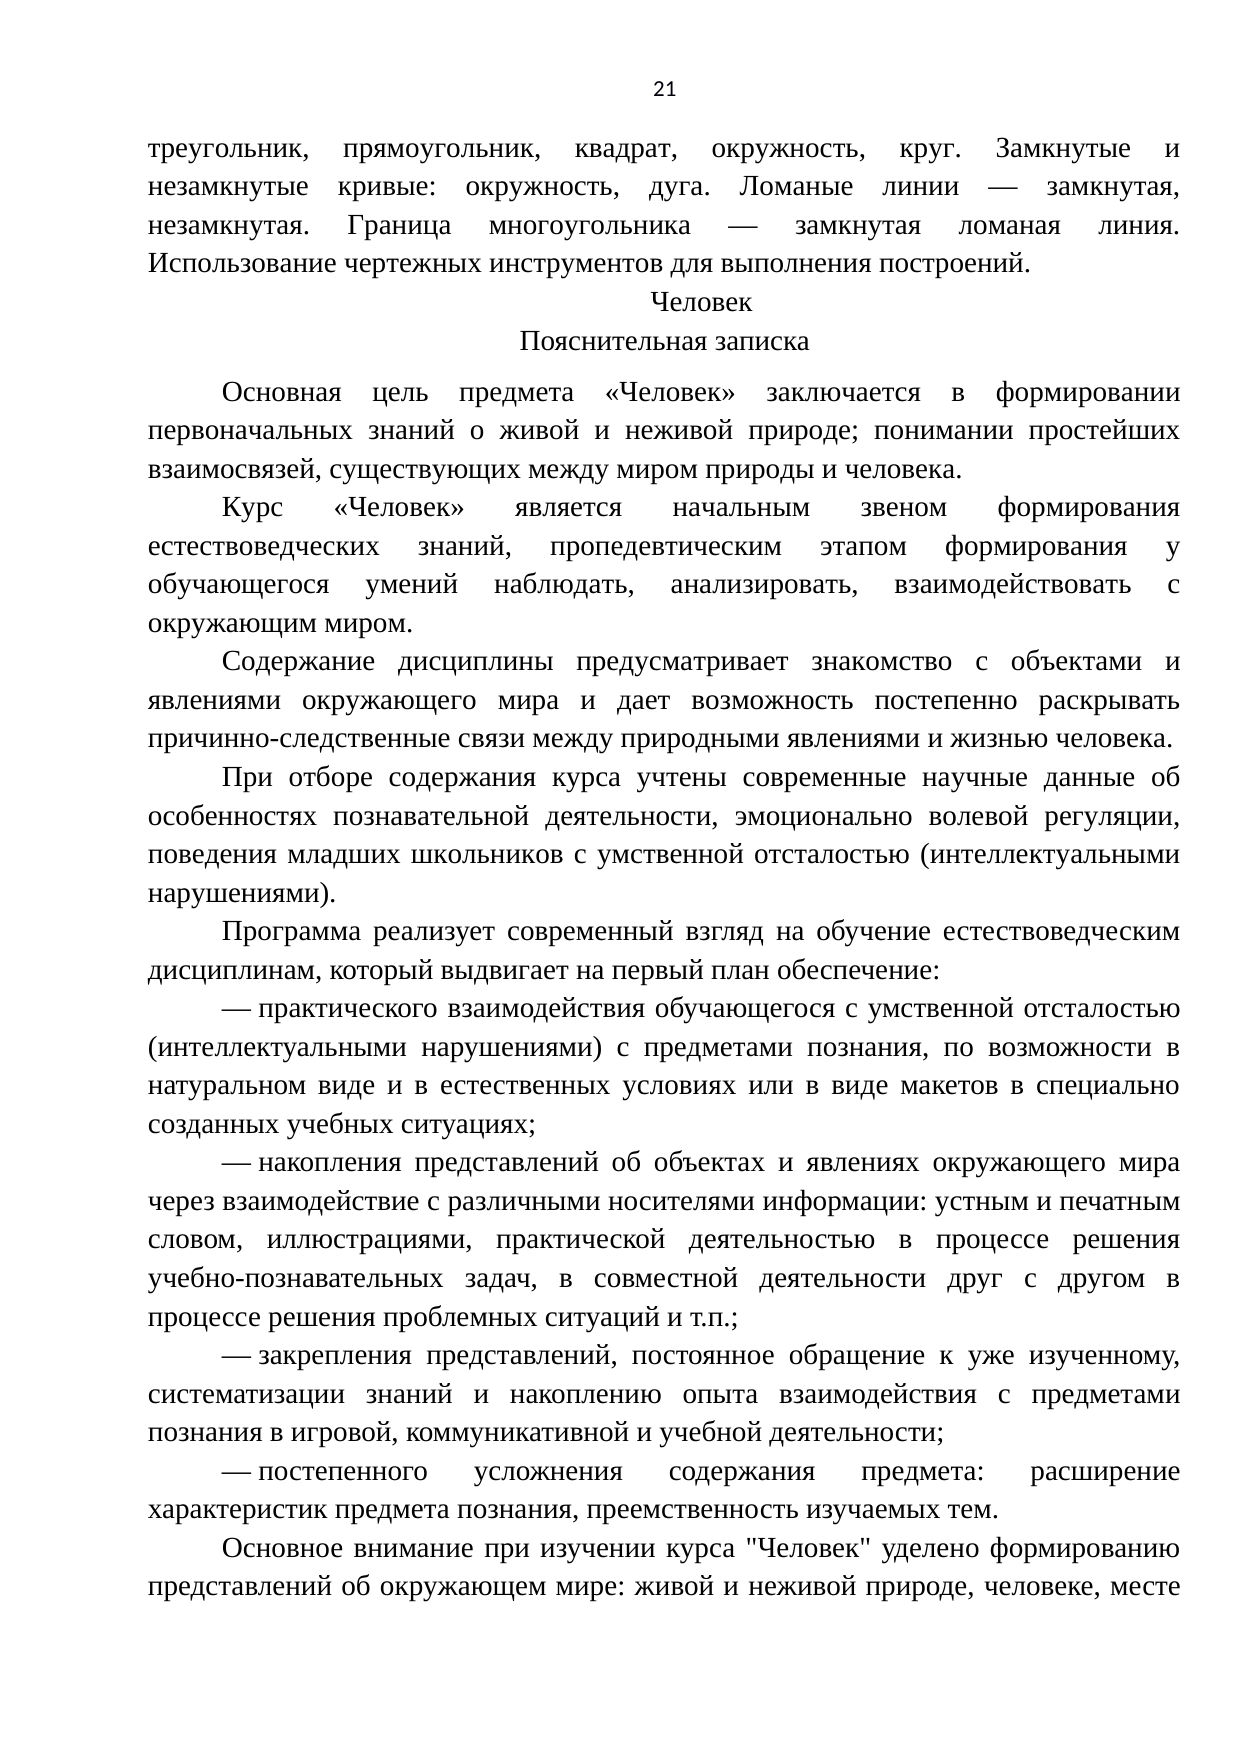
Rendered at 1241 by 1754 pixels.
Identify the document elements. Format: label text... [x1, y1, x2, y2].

text ― постепенного усложнения содержания предмета: расширение характеристик предмета познания, преемственность изучаемых тем. [148, 1453, 1181, 1525]
text Программа реализует современный взгляд на обучение естествоведческим дисциплинам, который выдвигает на первый план обеспечение: [148, 913, 1181, 985]
text ― накопления представлений об объектах и явлениях окружающего мира через взаимодействие с различными носителями информации: устным и печатным словом, иллюстрациями, практической деятельностью в процессе решения учебно-познавательных задач, в совместной деятельности друг с другом в процессе решения проблемных ситуаций и т.п.; [148, 1144, 1181, 1332]
text Курс «Человек» является начальным звеном формирования естествоведческих знаний, пропедевтическим этапом формирования у обучающегося умений наблюдать, анализировать, взаимодействовать с окружающим миром. [148, 489, 1181, 638]
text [148, 1530, 1181, 1602]
text ― закрепления представлений, постоянное обращение к уже изученному, систематизации знаний и накоплению опыта взаимодействия с предметами познания в игровой, коммуникативной и учебной деятельности; [148, 1337, 1181, 1448]
text Человек [148, 284, 1181, 318]
text Основная цель предмета «Человек» заключается в формировании первоначальных знаний о живой и неживой природе; понимании простейших взаимосвязей, существующих между миром природы и человека. [148, 374, 1181, 484]
text При отборе содержания курса учтены современные научные данные об особенностях познавательной деятельности, эмоционально волевой регуляции, поведения младших школьников с умственной отсталостью (интеллектуальными нарушениями). [148, 759, 1181, 908]
list Пояснительная записка [148, 323, 1181, 356]
text ― практического взаимодействия обучающегося с умственной отсталостью (интеллектуальными нарушениями) с предметами познания, по возможности в натуральном виде и в естественных условиях или в виде макетов в специально созданных учебных ситуациях; [148, 990, 1181, 1139]
text Содержание дисциплины предусматривает знакомство с объектами и явлениями окружающего мира и дает возможность постепенно раскрывать причинно-следственные связи между природными явлениями и жизнью человека. [148, 643, 1181, 754]
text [148, 130, 1181, 279]
